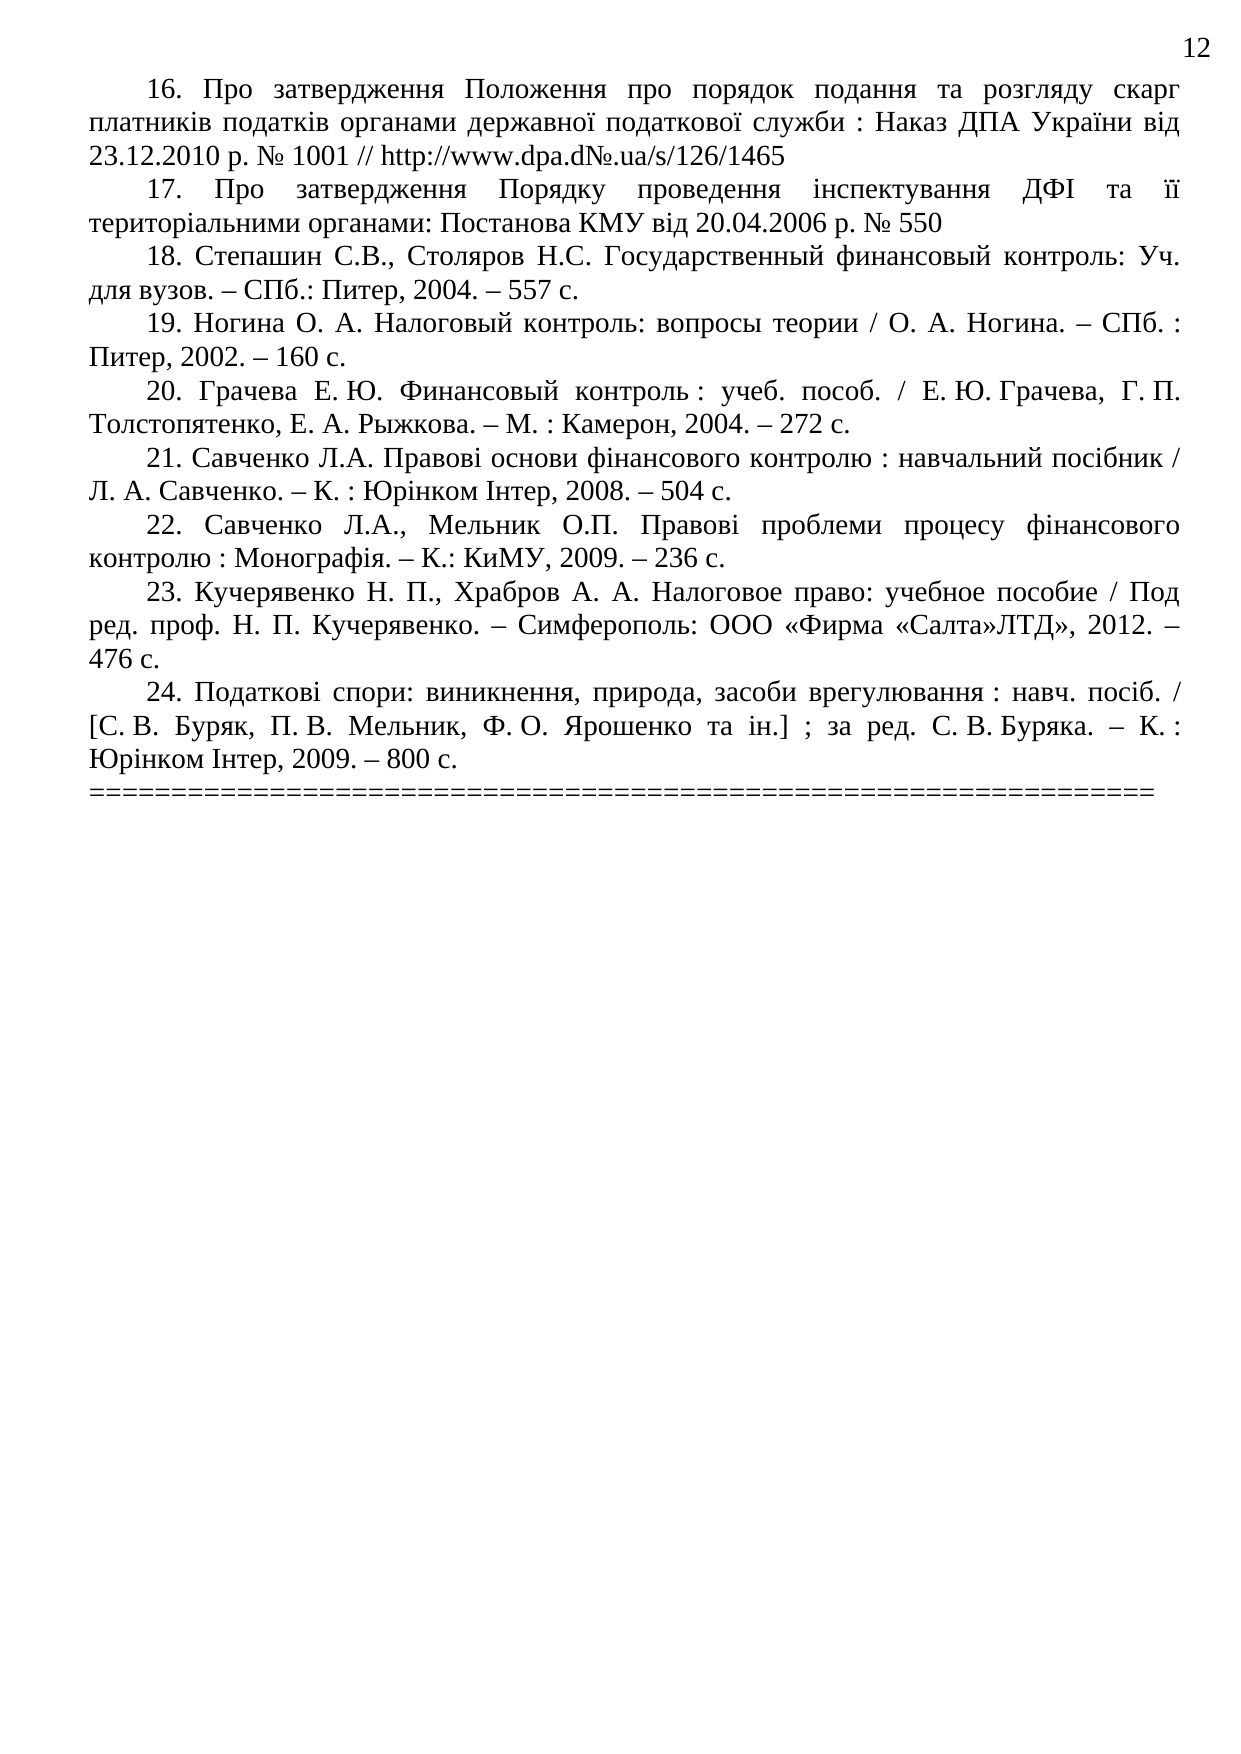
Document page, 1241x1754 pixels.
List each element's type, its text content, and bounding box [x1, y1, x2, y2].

text 18. Степашин С.В., Столяров Н.С. Государственный финансовый контроль: Уч. для вузов. – СПб.: Питер, 2004. – 557 с. [89, 238, 1181, 306]
text 17. Про затвердження Порядку проведення інспектування ДФІ та її територіальними органами: Постанова КМУ від 20.04.2006 р. № 550 [89, 171, 1181, 238]
text 21. Савченко Л.А. Правові основи фінансового контролю : навчальний посібник / Л. А. Савченко. – К. : Юрінком Інтер, 2008. – 504 с. [89, 440, 1181, 507]
text 22. Савченко Л.А., Мельник О.П. Правові проблеми процесу фінансового контролю : Монографія. – К.: КиМУ, 2009. – 236 с. [89, 507, 1181, 574]
text 20. Грачева Е. Ю. Финансовый контроль : учеб. пособ. / Е. Ю. Грачева, Г. П. Толстопятенко, Е. А. Рыжкова. – М. : Камерон, 2004. – 272 с. [89, 373, 1181, 440]
text 16. Про затвердження Положення про порядок подання та розгляду скарг платників податків органами державної податкової служби : Наказ ДПА України від 23.12.2010 р. № 1001 // http://www.dpa.d№.ua/s/126/1465 [89, 71, 1181, 171]
text ================================================================= [89, 775, 1181, 809]
text 19. Ногина О. А. Налоговый контроль: вопросы теории / О. А. Ногина. – СПб. : Питер, 2002. – 160 с. [89, 306, 1181, 373]
text 23. Кучерявенко Н. П., Храбров А. А. Налоговое право: учебное пособие / Под ред. проф. Н. П. Кучерявенко. – Симферополь: ООО «Фирма «Салта»ЛТД», 2012. – 476 с. [89, 574, 1181, 674]
text 24. Податкові спори: виникнення, природа, засоби врегулювання : навч. посіб. / [С. В. Буряк, П. В. Мельник, Ф. О. Ярошенко та ін.] ; за ред. С. В. Буряка. – К. : Юрінком Інтер, 2009. – 800 с. [89, 674, 1181, 775]
